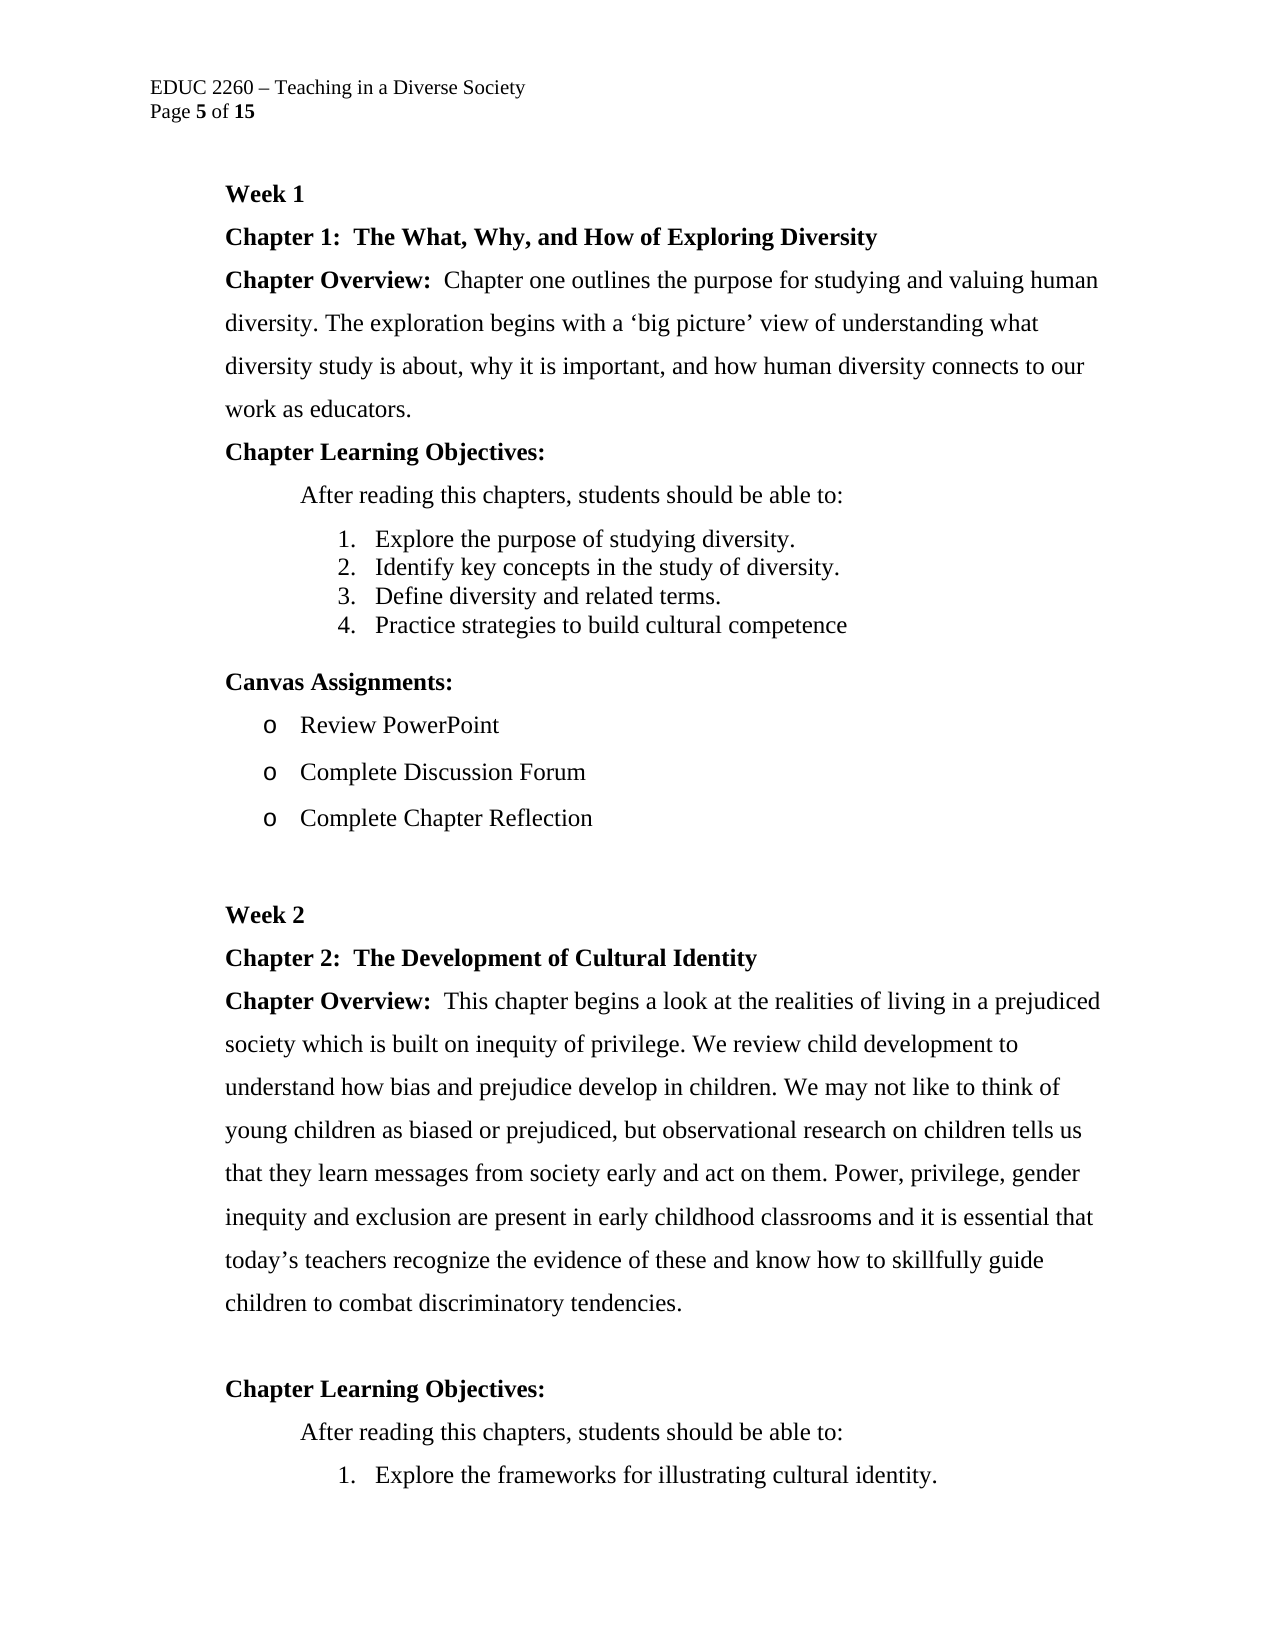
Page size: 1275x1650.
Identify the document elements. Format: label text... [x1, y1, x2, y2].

list Identify key concepts in the study of diversity. [337, 552, 1125, 581]
text Week 1 [150, 179, 1125, 207]
text Chapter Overview: This chapter begins a look at the realities of living in a prejudiced society which is built on inequity of privilege. We review child development to understand how bias and prejudice develop in children. We may not like to think of young children as biased or prejudiced, but observational research on children tells us that they learn messages from society early and act on them. Power, privilege, gender inequity and exclusion are present in early childhood classrooms and it is essential that today’s teachers recognize the evidence of these and know how to skillfully guide children to combat discriminatory tendencies. [225, 986, 1125, 1317]
list Explore the frameworks for illustrating cultural identity. [337, 1460, 1125, 1489]
text Canvas Assignments: [150, 667, 1125, 696]
text Chapter Learning Objectives: [225, 437, 1125, 466]
list Review PowerPoint [262, 711, 1125, 741]
text Week 2 [150, 900, 1125, 928]
text Chapter 2: The Development of Cultural Identity [150, 943, 1125, 972]
text Chapter Learning Objectives: [150, 1374, 1125, 1403]
list Define diversity and related terms. [337, 581, 1125, 610]
list Practice strategies to build cultural competence [337, 610, 1125, 639]
list Explore the purpose of studying diversity. [337, 524, 1125, 552]
text After reading this chapters, students should be able to: [225, 481, 1125, 509]
list Complete Chapter Reflection [262, 803, 1125, 834]
text Chapter Overview: Chapter one outlines the purpose for studying and valuing human diversity. The exploration begins with a ‘big picture’ view of understanding what diversity study is about, why it is important, and how human diversity connects to our work as educators. [225, 265, 1125, 423]
text After reading this chapters, students should be able to: [225, 1417, 1125, 1446]
text Chapter 1: The What, Why, and How of Exploring Diversity [150, 222, 1125, 251]
list Complete Discussion Forum [262, 757, 1125, 788]
